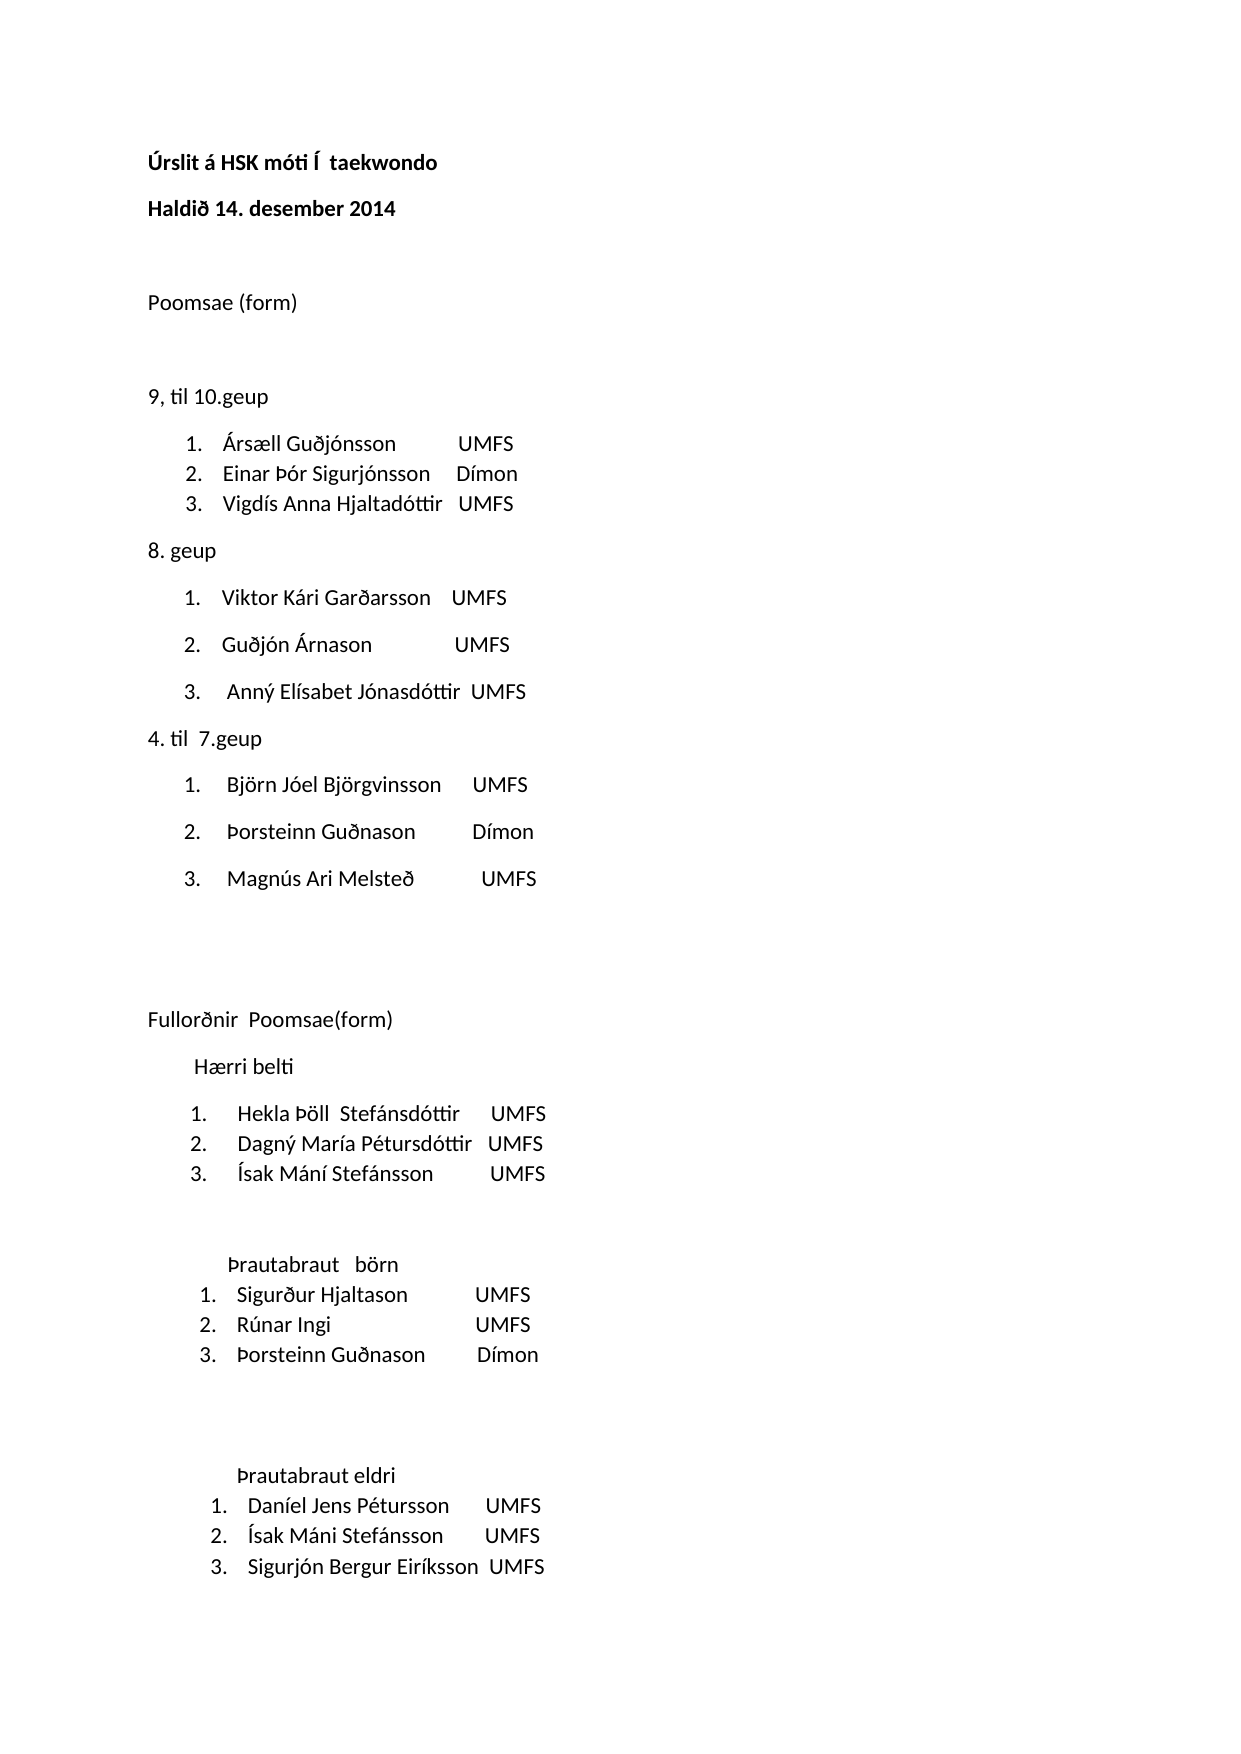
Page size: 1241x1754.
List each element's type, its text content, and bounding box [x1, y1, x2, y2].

text 1. Viktor Kári Garðarsson UMFS [148, 583, 1093, 611]
list Dagný María Pétursdóttir UMFS [190, 1129, 1093, 1157]
text Poomsae (form) [148, 288, 1093, 316]
text 2. Guðjón Árnason UMFS [148, 630, 1093, 658]
list Þrautabraut börn [227, 1250, 1093, 1278]
list Einar Þór Sigurjónsson Dímon [185, 459, 1093, 487]
text 9, til 10.geup [148, 382, 1093, 410]
text 3. Magnús Ari Melsteð UMFS [148, 864, 1093, 892]
text 3. Anný Elísabet Jónasdóttir UMFS [148, 677, 1093, 705]
text 8. geup [148, 536, 1093, 564]
list Hekla Þöll Stefánsdóttir UMFS [190, 1099, 1093, 1127]
text Úrslit á HSK móti Í taekwondo [148, 148, 1093, 176]
list Þorsteinn Guðnason Dímon [199, 1340, 1093, 1368]
text 2. Þorsteinn Guðnason Dímon [148, 817, 1093, 845]
text Haldið 14. desember 2014 [148, 194, 1093, 222]
list Daníel Jens Pétursson UMFS [210, 1491, 1093, 1519]
text 1. Björn Jóel Björgvinsson UMFS [148, 771, 1093, 798]
list Þrautabraut eldri [237, 1461, 1093, 1489]
text Fullorðnir Poomsae(form) [148, 1005, 1093, 1033]
list Sigurjón Bergur Eiríksson UMFS [210, 1552, 1093, 1580]
list Ísak Máni Stefánsson UMFS [210, 1522, 1093, 1549]
list Rúnar Ingi UMFS [199, 1310, 1093, 1338]
list Vigdís Anna Hjaltadóttir UMFS [185, 489, 1093, 517]
list Ársæll Guðjónsson UMFS [185, 429, 1093, 457]
list Sigurður Hjaltason UMFS [199, 1280, 1093, 1308]
list Ísak Mání Stefánsson UMFS [190, 1159, 1093, 1187]
text Hærri belti [148, 1052, 1093, 1080]
text 4. til 7.geup [148, 724, 1093, 752]
